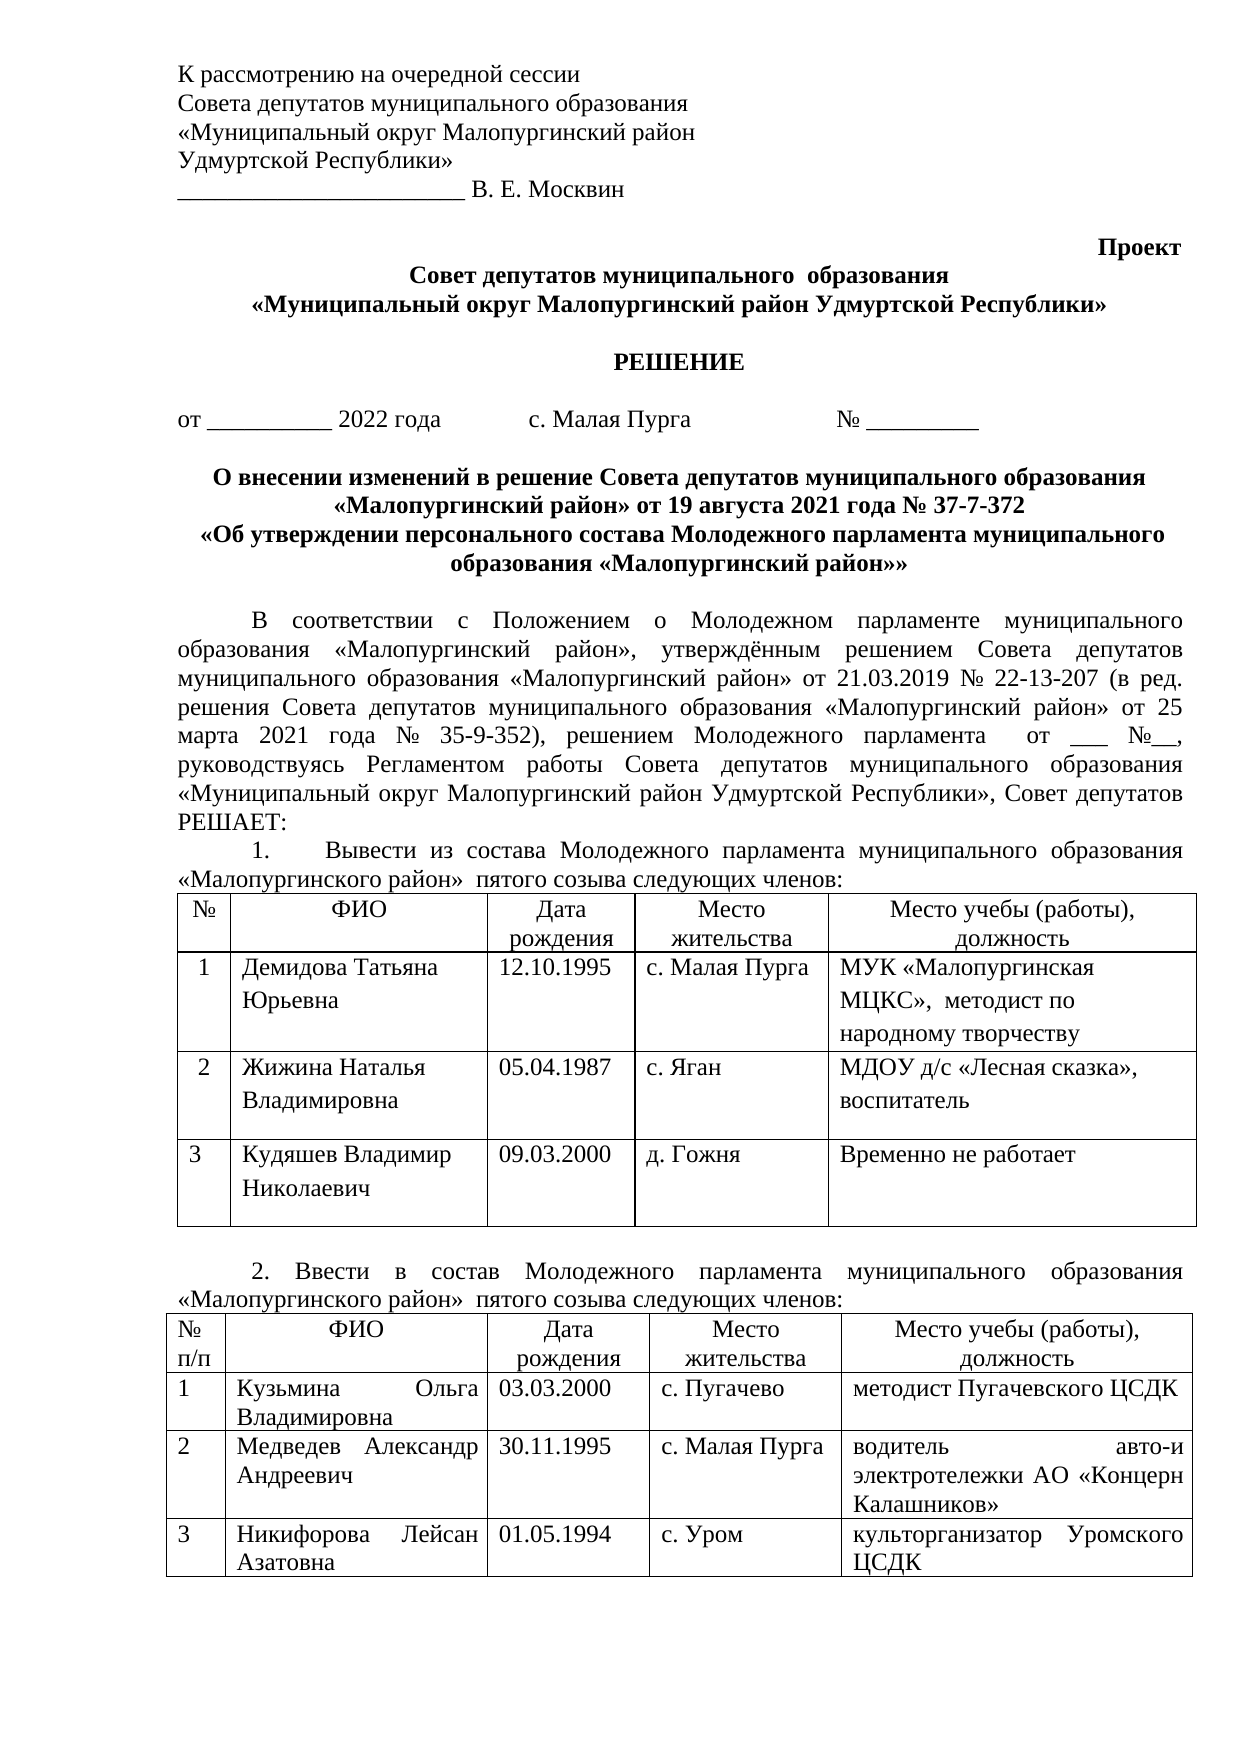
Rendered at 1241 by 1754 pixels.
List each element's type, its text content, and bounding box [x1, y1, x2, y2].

table_cell 3 [178, 1140, 230, 1226]
table_header Место жительства [636, 894, 828, 951]
table_cell 1 [178, 953, 230, 1051]
table_cell д. Гожня [636, 1140, 828, 1226]
text Совет депутатов муниципального образования [177, 260, 1181, 289]
text Проект [177, 232, 1181, 260]
table_cell Никифорова Лейсан Азатовна [226, 1519, 487, 1576]
table_header ФИО [231, 894, 487, 951]
table_header К рассмотрению на очередной сессии Совета депутатов муниципального образования «Муниципальный округ Малопургинский район Удмуртской Республики» _______________________ В. Е. Москвин [166, 59, 1176, 232]
table_cell МДОУ д/с «Лесная сказка», воспитатель [829, 1052, 1196, 1138]
table_header № [178, 894, 230, 951]
text РЕШЕНИЕ [177, 347, 1181, 375]
table_cell культорганизатор Уромского ЦСДК [842, 1519, 1192, 1576]
text от __________ 2022 года с. Малая Пурга № _________ [177, 404, 1181, 433]
table_cell 1 [167, 1373, 225, 1430]
table_cell Кузьмина Ольга Владимировна [226, 1373, 487, 1430]
table_header Место жительства [650, 1314, 841, 1372]
table_cell с. Яган [636, 1052, 828, 1138]
table_cell водитель авто-и электротележки АО «Концерн Калашников» [842, 1431, 1192, 1518]
table_cell Временно не работает [829, 1140, 1196, 1226]
table_cell 2 [167, 1431, 225, 1518]
table_cell 05.04.1987 [488, 1052, 634, 1138]
text «Муниципальный округ Малопургинский район Удмуртской Республики» [177, 289, 1181, 318]
table_cell Жижина Наталья Владимировна [231, 1052, 487, 1138]
table_header Дата рождения [488, 894, 634, 951]
table_cell с. Пугачево [650, 1373, 841, 1430]
table_cell с. Уром [650, 1519, 841, 1576]
table_cell с. Малая Пурга [650, 1431, 841, 1518]
table_cell методист Пугачевского ЦСДК [842, 1373, 1192, 1430]
text 1. Вывести из состава Молодежного парламента муниципального образования «Малопургинского район» пятого созыва следующих членов: [177, 835, 1184, 893]
table_cell Кудяшев Владимир Николаевич [231, 1140, 487, 1226]
text 2. Ввести в состав Молодежного парламента муниципального образования «Малопургинского район» пятого созыва следующих членов: [177, 1256, 1184, 1313]
table_cell 2 [178, 1052, 230, 1138]
table_cell 30.11.1995 [488, 1431, 649, 1518]
table_cell Демидова Татьяна Юрьевна [231, 953, 487, 1051]
table_cell с. Малая Пурга [636, 953, 828, 1051]
table_cell 03.03.2000 [488, 1373, 649, 1430]
text «Об утверждении персонального состава Молодежного парламента муниципального образования «Малопургинский район»» [177, 519, 1181, 577]
table_header № п/п [167, 1314, 225, 1372]
text О внесении изменений в решение Совета депутатов муниципального образования «Малопургинский район» от 19 августа 2021 года № 37-7-372 [177, 462, 1181, 519]
table_cell 09.03.2000 [488, 1140, 634, 1226]
table_cell 3 [167, 1519, 225, 1576]
table_header Дата рождения [488, 1314, 649, 1372]
table_header Место учебы (работы), должность [842, 1314, 1192, 1372]
table_cell Медведев Александр Андреевич [226, 1431, 487, 1518]
text В соответствии с Положением о Молодежном парламенте муниципального образования «Малопургинский район», утверждённым решением Совета депутатов муниципального образования «Малопургинский район» от 21.03.2019 № 22-13-207 (в ред. решения Совета депутатов муниципального образования «Малопургинский район» от 25 марта 2021 года № 35-9-352), решением Молодежного парламента от ___ №__, руководствуясь Регламентом работы Совета депутатов муниципального образования «Муниципальный округ Малопургинский район Удмуртской Республики», Совет депутатов РЕШАЕТ: [177, 605, 1184, 835]
table_cell МУК «Малопургинская МЦКС», методист по народному творчеству [829, 953, 1196, 1051]
table_header ФИО [226, 1314, 487, 1372]
table_header Место учебы (работы), должность [829, 894, 1196, 951]
table_cell 12.10.1995 [488, 953, 634, 1051]
table_cell 01.05.1994 [488, 1519, 649, 1576]
